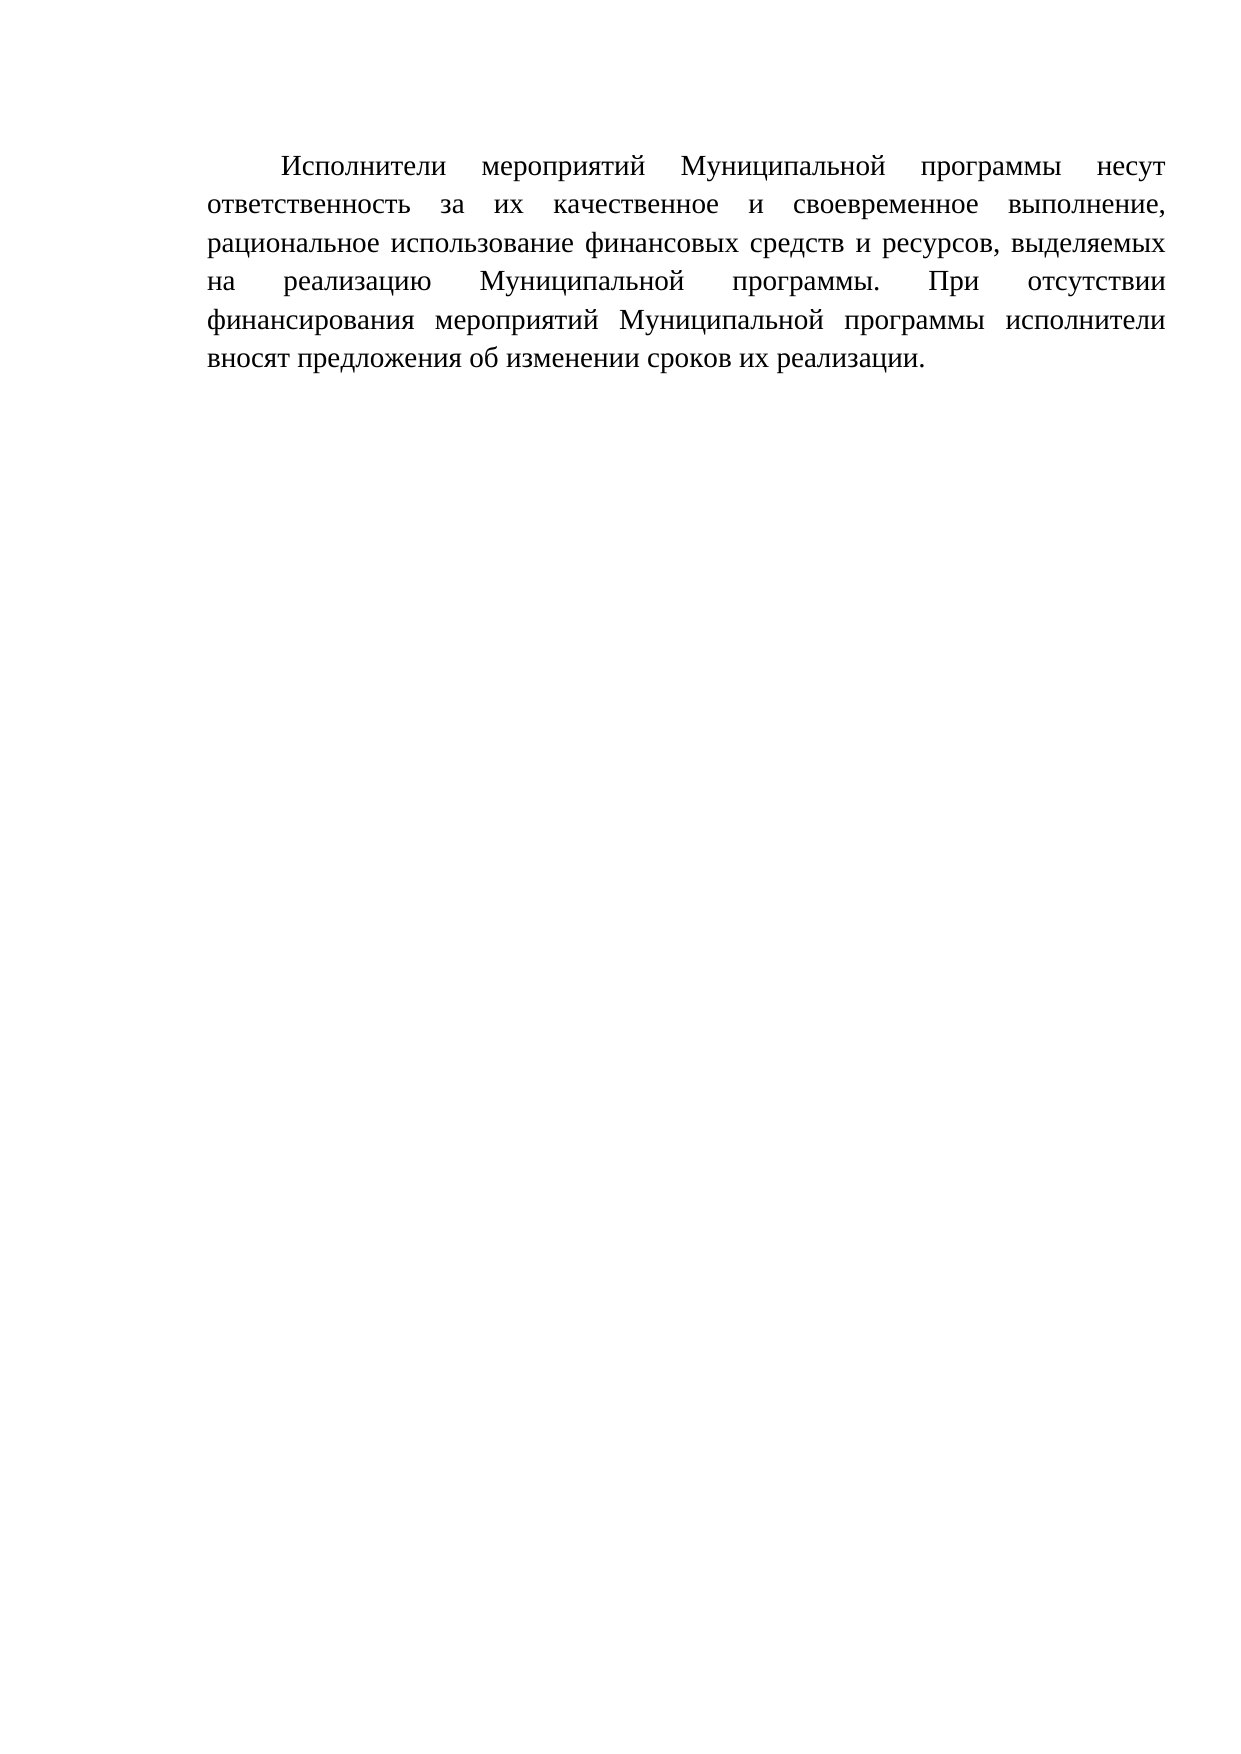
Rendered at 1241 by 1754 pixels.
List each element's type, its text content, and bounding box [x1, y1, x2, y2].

text Исполнители мероприятий Муниципальной программы несут ответственность за их качественное и своевременное выполнение, рациональное использование финансовых средств и ресурсов, выделяемых на реализацию Муниципальной программы. При отсутствии финансирования мероприятий Муниципальной программы исполнители вносят предложения об изменении сроков их реализации. [207, 148, 1166, 374]
